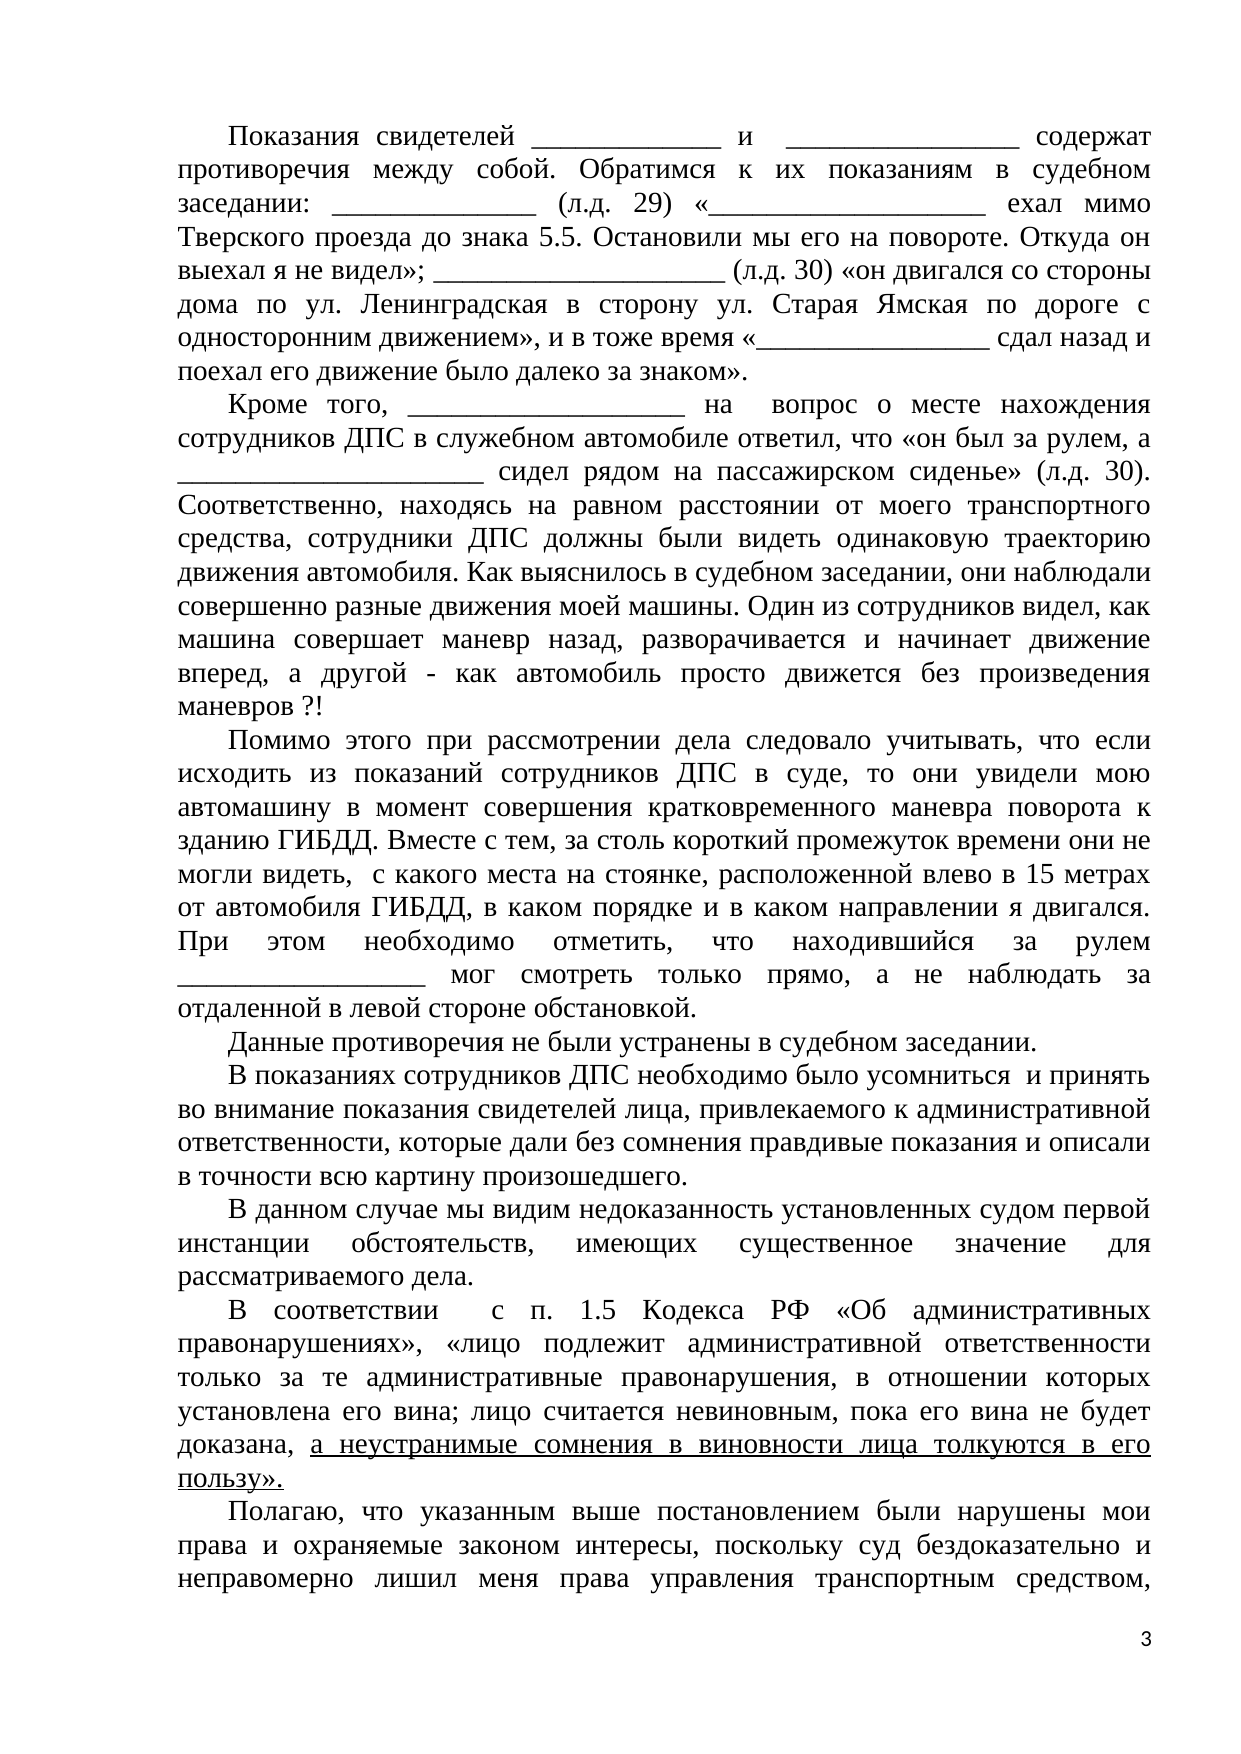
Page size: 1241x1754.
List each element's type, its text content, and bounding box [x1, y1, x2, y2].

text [177, 1493, 1152, 1594]
text Показания свидетелей _____________ и ________________ содержат противоречия между собой. Обратимся к их показаниям в судебном заседании: ______________ (л.д. 29) «___________________ ехал мимо Тверского проезда до знака 5.5. Остановили мы его на повороте. Откуда он выехал я не видел»; ____________________ (л.д. 30) «он двигался со стороны дома по ул. Ленинградская в сторону ул. Старая Ямская по дороге с односторонним движением», и в тоже время «________________ сдал назад и поехал его движение было далеко за знаком». [177, 118, 1152, 386]
text В данном случае мы видим недоказанность установленных судом первой инстанции обстоятельств, имеющих существенное значение для рассматриваемого дела. [177, 1191, 1152, 1292]
text Данные противоречия не были устранены в судебном заседании. [177, 1024, 1152, 1057]
text В показаниях сотрудников ДПС необходимо было усомниться и принять во внимание показания свидетелей лица, привлекаемого к административной ответственности, которые дали без сомнения правдивые показания и описали в точности всю картину произошедшего. [177, 1057, 1152, 1191]
text Кроме того, ___________________ на вопрос о месте нахождения сотрудников ДПС в служебном автомобиле ответил, что «он был за рулем, а _____________________ сидел рядом на пассажирском сиденье» (л.д. 30). Соответственно, находясь на равном расстоянии от моего транспортного средства, сотрудники ДПС должны были видеть одинаковую траекторию движения автомобиля. Как выяснилось в судебном заседании, они наблюдали совершенно разные движения моей машины. Один из сотрудников видел, как машина совершает маневр назад, разворачивается и начинает движение вперед, а другой - как автомобиль просто движется без произведения маневров ?! [177, 386, 1152, 722]
text В соответствии с п. 1.5 Кодекса РФ «Об административных правонарушениях», «лицо подлежит административной ответственности только за те административные правонарушения, в отношении которых установлена его вина; лицо считается невиновным, пока его вина не будет доказана, а неустранимые сомнения в виновности лица толкуются в его пользу». [177, 1292, 1152, 1493]
text Помимо этого при рассмотрении дела следовало учитывать, что если исходить из показаний сотрудников ДПС в суде, то они увидели мою автомашину в момент совершения кратковременного маневра поворота к зданию ГИБДД. Вместе с тем, за столь короткий промежуток времени они не могли видеть, с какого места на стоянке, расположенной влево в 15 метрах от автомобиля ГИБДД, в каком порядке и в каком направлении я двигался. При этом необходимо отметить, что находившийся за рулем _________________ мог смотреть только прямо, а не наблюдать за отдаленной в левой стороне обстановкой. [177, 722, 1152, 1024]
